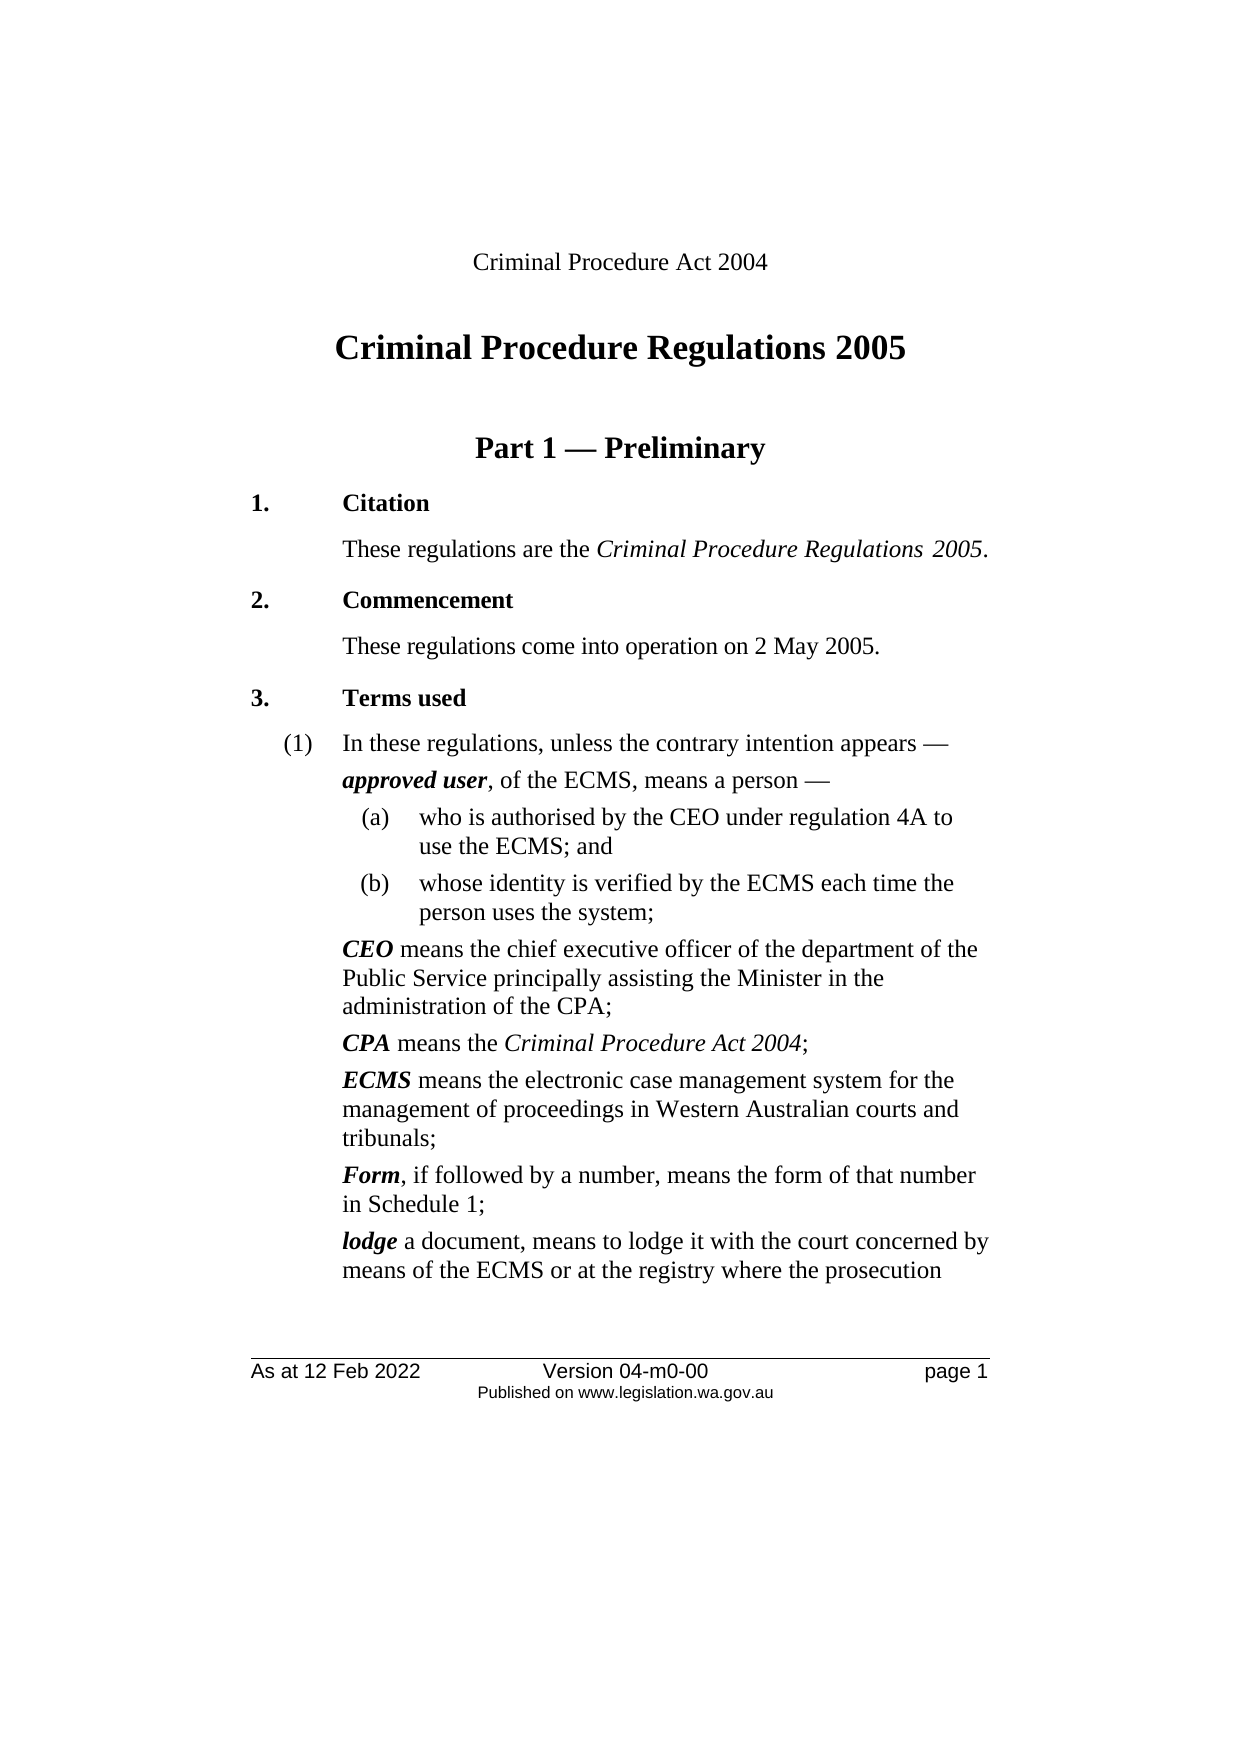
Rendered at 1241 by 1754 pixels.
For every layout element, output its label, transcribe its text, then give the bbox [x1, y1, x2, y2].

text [251, 1226, 990, 1283]
subtitle 3. Terms used [251, 683, 990, 711]
text CEO means the chief executive officer of the department of the Public Service principally assisting the Minister in the administration of the CPA; [251, 934, 990, 1020]
text Criminal Procedure Regulations 2005 [251, 326, 990, 367]
text (1) In these regulations, unless the contrary intention appears — [251, 728, 990, 757]
text Criminal Procedure Act 2004 [251, 247, 990, 276]
text These regulations come into operation on 2 May 2005. [251, 631, 990, 660]
text ECMS means the electronic case management system for the management of proceedings in Western Australian courts and tribunals; [251, 1066, 990, 1152]
text These regulations are the Criminal Procedure Regulations 2005. [251, 534, 990, 563]
subtitle 1. Citation [251, 488, 990, 517]
text Form, if followed by a number, means the form of that number in Schedule 1; [251, 1160, 990, 1218]
subtitle Part 1 — Preliminary [251, 429, 990, 466]
subtitle 2. Commencement [251, 586, 990, 614]
text CPA means the Criminal Procedure Act 2004; [251, 1028, 990, 1057]
text (a) who is authorised by the CEO under regulation 4A to use the ECMS; and [251, 802, 990, 860]
text approved user, of the ECMS, means a person — [251, 765, 990, 794]
text (b) whose identity is verified by the ECMS each time the person uses the system; [251, 868, 990, 926]
